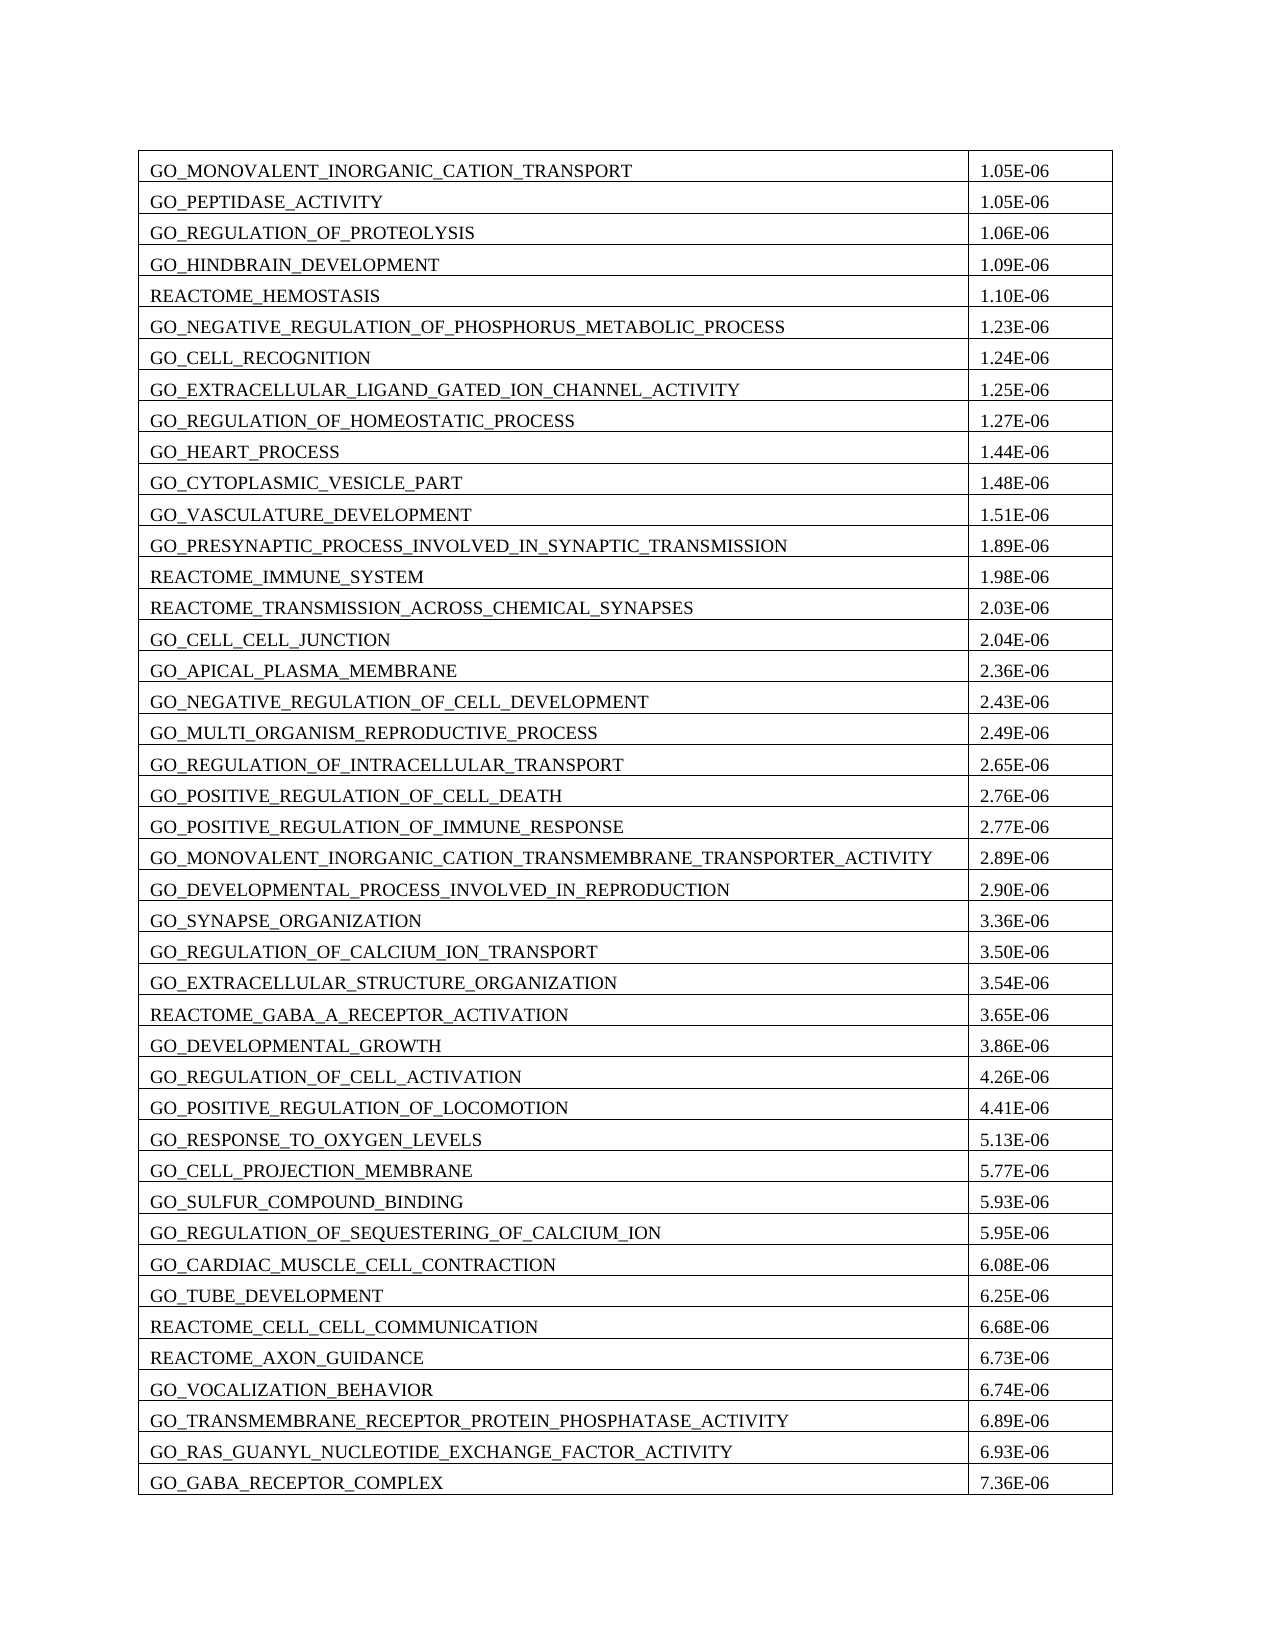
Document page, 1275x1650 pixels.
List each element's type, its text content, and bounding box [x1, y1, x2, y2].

table_cell GO_POSITIVE_REGULATION_OF_CELL_DEATH [139, 776, 968, 806]
table_cell GO_GABA_RECEPTOR_COMPLEX [139, 1464, 968, 1494]
table_cell REACTOME_HEMOSTASIS [139, 276, 968, 306]
table_cell 6.73E-06 [969, 1339, 1112, 1369]
table_cell 2.36E-06 [969, 651, 1112, 681]
table_cell GO_MULTI_ORGANISM_REPRODUCTIVE_PROCESS [139, 714, 968, 744]
table_cell 7.36E-06 [969, 1464, 1112, 1494]
table_cell 2.04E-06 [969, 620, 1112, 650]
table_cell GO_REGULATION_OF_CELL_ACTIVATION [139, 1057, 968, 1087]
table_cell GO_SYNAPSE_ORGANIZATION [139, 901, 968, 931]
table_cell GO_PEPTIDASE_ACTIVITY [139, 182, 968, 212]
table_cell GO_APICAL_PLASMA_MEMBRANE [139, 651, 968, 681]
table_cell 6.68E-06 [969, 1307, 1112, 1337]
table_cell REACTOME_TRANSMISSION_ACROSS_CHEMICAL_SYNAPSES [139, 589, 968, 619]
table_cell REACTOME_CELL_CELL_COMMUNICATION [139, 1307, 968, 1337]
table_cell 1.27E-06 [969, 401, 1112, 431]
table_cell 1.09E-06 [969, 245, 1112, 275]
table_cell GO_MONOVALENT_INORGANIC_CATION_TRANSPORT [139, 151, 968, 181]
table_cell GO_REGULATION_OF_PROTEOLYSIS [139, 214, 968, 244]
table_cell 5.13E-06 [969, 1120, 1112, 1150]
table_cell 5.95E-06 [969, 1214, 1112, 1244]
table_cell 6.08E-06 [969, 1245, 1112, 1275]
table_cell 1.10E-06 [969, 276, 1112, 306]
table_cell 6.93E-06 [969, 1432, 1112, 1462]
table_cell GO_EXTRACELLULAR_STRUCTURE_ORGANIZATION [139, 964, 968, 994]
table_cell 5.77E-06 [969, 1151, 1112, 1181]
table_cell GO_PRESYNAPTIC_PROCESS_INVOLVED_IN_SYNAPTIC_TRANSMISSION [139, 526, 968, 556]
table_cell 3.54E-06 [969, 964, 1112, 994]
table_cell GO_RAS_GUANYL_NUCLEOTIDE_EXCHANGE_FACTOR_ACTIVITY [139, 1432, 968, 1462]
table_cell GO_REGULATION_OF_INTRACELLULAR_TRANSPORT [139, 745, 968, 775]
table_cell 3.50E-06 [969, 932, 1112, 962]
table_cell 2.43E-06 [969, 682, 1112, 712]
table_cell GO_POSITIVE_REGULATION_OF_LOCOMOTION [139, 1089, 968, 1119]
table_cell 1.51E-06 [969, 495, 1112, 525]
table_cell REACTOME_AXON_GUIDANCE [139, 1339, 968, 1369]
table_cell GO_CELL_PROJECTION_MEMBRANE [139, 1151, 968, 1181]
table_cell GO_CELL_RECOGNITION [139, 339, 968, 369]
table_cell 1.44E-06 [969, 432, 1112, 462]
table_cell 6.89E-06 [969, 1401, 1112, 1431]
table_cell GO_HEART_PROCESS [139, 432, 968, 462]
table_cell 4.41E-06 [969, 1089, 1112, 1119]
table_cell REACTOME_IMMUNE_SYSTEM [139, 557, 968, 587]
table_cell GO_VASCULATURE_DEVELOPMENT [139, 495, 968, 525]
table_cell 1.24E-06 [969, 339, 1112, 369]
table_cell GO_CARDIAC_MUSCLE_CELL_CONTRACTION [139, 1245, 968, 1275]
table_cell GO_CELL_CELL_JUNCTION [139, 620, 968, 650]
table_cell 2.03E-06 [969, 589, 1112, 619]
table_cell 1.23E-06 [969, 307, 1112, 337]
table_cell 5.93E-06 [969, 1182, 1112, 1212]
table_cell 2.90E-06 [969, 870, 1112, 900]
table_cell 2.89E-06 [969, 839, 1112, 869]
table_cell 6.74E-06 [969, 1370, 1112, 1400]
table_cell 3.36E-06 [969, 901, 1112, 931]
table_cell GO_NEGATIVE_REGULATION_OF_CELL_DEVELOPMENT [139, 682, 968, 712]
table_cell GO_HINDBRAIN_DEVELOPMENT [139, 245, 968, 275]
table_cell GO_REGULATION_OF_SEQUESTERING_OF_CALCIUM_ION [139, 1214, 968, 1244]
table_cell 2.49E-06 [969, 714, 1112, 744]
table_cell 1.98E-06 [969, 557, 1112, 587]
table_cell 2.77E-06 [969, 807, 1112, 837]
table_cell 3.65E-06 [969, 995, 1112, 1025]
table_cell GO_POSITIVE_REGULATION_OF_IMMUNE_RESPONSE [139, 807, 968, 837]
table_cell GO_CYTOPLASMIC_VESICLE_PART [139, 464, 968, 494]
table_cell 1.25E-06 [969, 370, 1112, 400]
table_cell GO_DEVELOPMENTAL_PROCESS_INVOLVED_IN_REPRODUCTION [139, 870, 968, 900]
table_cell REACTOME_GABA_A_RECEPTOR_ACTIVATION [139, 995, 968, 1025]
table_cell 4.26E-06 [969, 1057, 1112, 1087]
table_cell GO_VOCALIZATION_BEHAVIOR [139, 1370, 968, 1400]
table_cell 1.05E-06 [969, 182, 1112, 212]
table_cell 1.48E-06 [969, 464, 1112, 494]
table_cell 1.06E-06 [969, 214, 1112, 244]
table_cell 2.65E-06 [969, 745, 1112, 775]
table_cell GO_RESPONSE_TO_OXYGEN_LEVELS [139, 1120, 968, 1150]
table_cell GO_TRANSMEMBRANE_RECEPTOR_PROTEIN_PHOSPHATASE_ACTIVITY [139, 1401, 968, 1431]
table_cell GO_TUBE_DEVELOPMENT [139, 1276, 968, 1306]
table_cell 3.86E-06 [969, 1026, 1112, 1056]
table_cell GO_REGULATION_OF_HOMEOSTATIC_PROCESS [139, 401, 968, 431]
table_cell GO_REGULATION_OF_CALCIUM_ION_TRANSPORT [139, 932, 968, 962]
table_cell GO_DEVELOPMENTAL_GROWTH [139, 1026, 968, 1056]
table_cell 1.05E-06 [969, 151, 1112, 181]
table_cell GO_SULFUR_COMPOUND_BINDING [139, 1182, 968, 1212]
table_cell GO_NEGATIVE_REGULATION_OF_PHOSPHORUS_METABOLIC_PROCESS [139, 307, 968, 337]
table_cell 2.76E-06 [969, 776, 1112, 806]
table_cell GO_MONOVALENT_INORGANIC_CATION_TRANSMEMBRANE_TRANSPORTER_ACTIVITY [139, 839, 968, 869]
table_cell 6.25E-06 [969, 1276, 1112, 1306]
table_cell 1.89E-06 [969, 526, 1112, 556]
table_cell GO_EXTRACELLULAR_LIGAND_GATED_ION_CHANNEL_ACTIVITY [139, 370, 968, 400]
